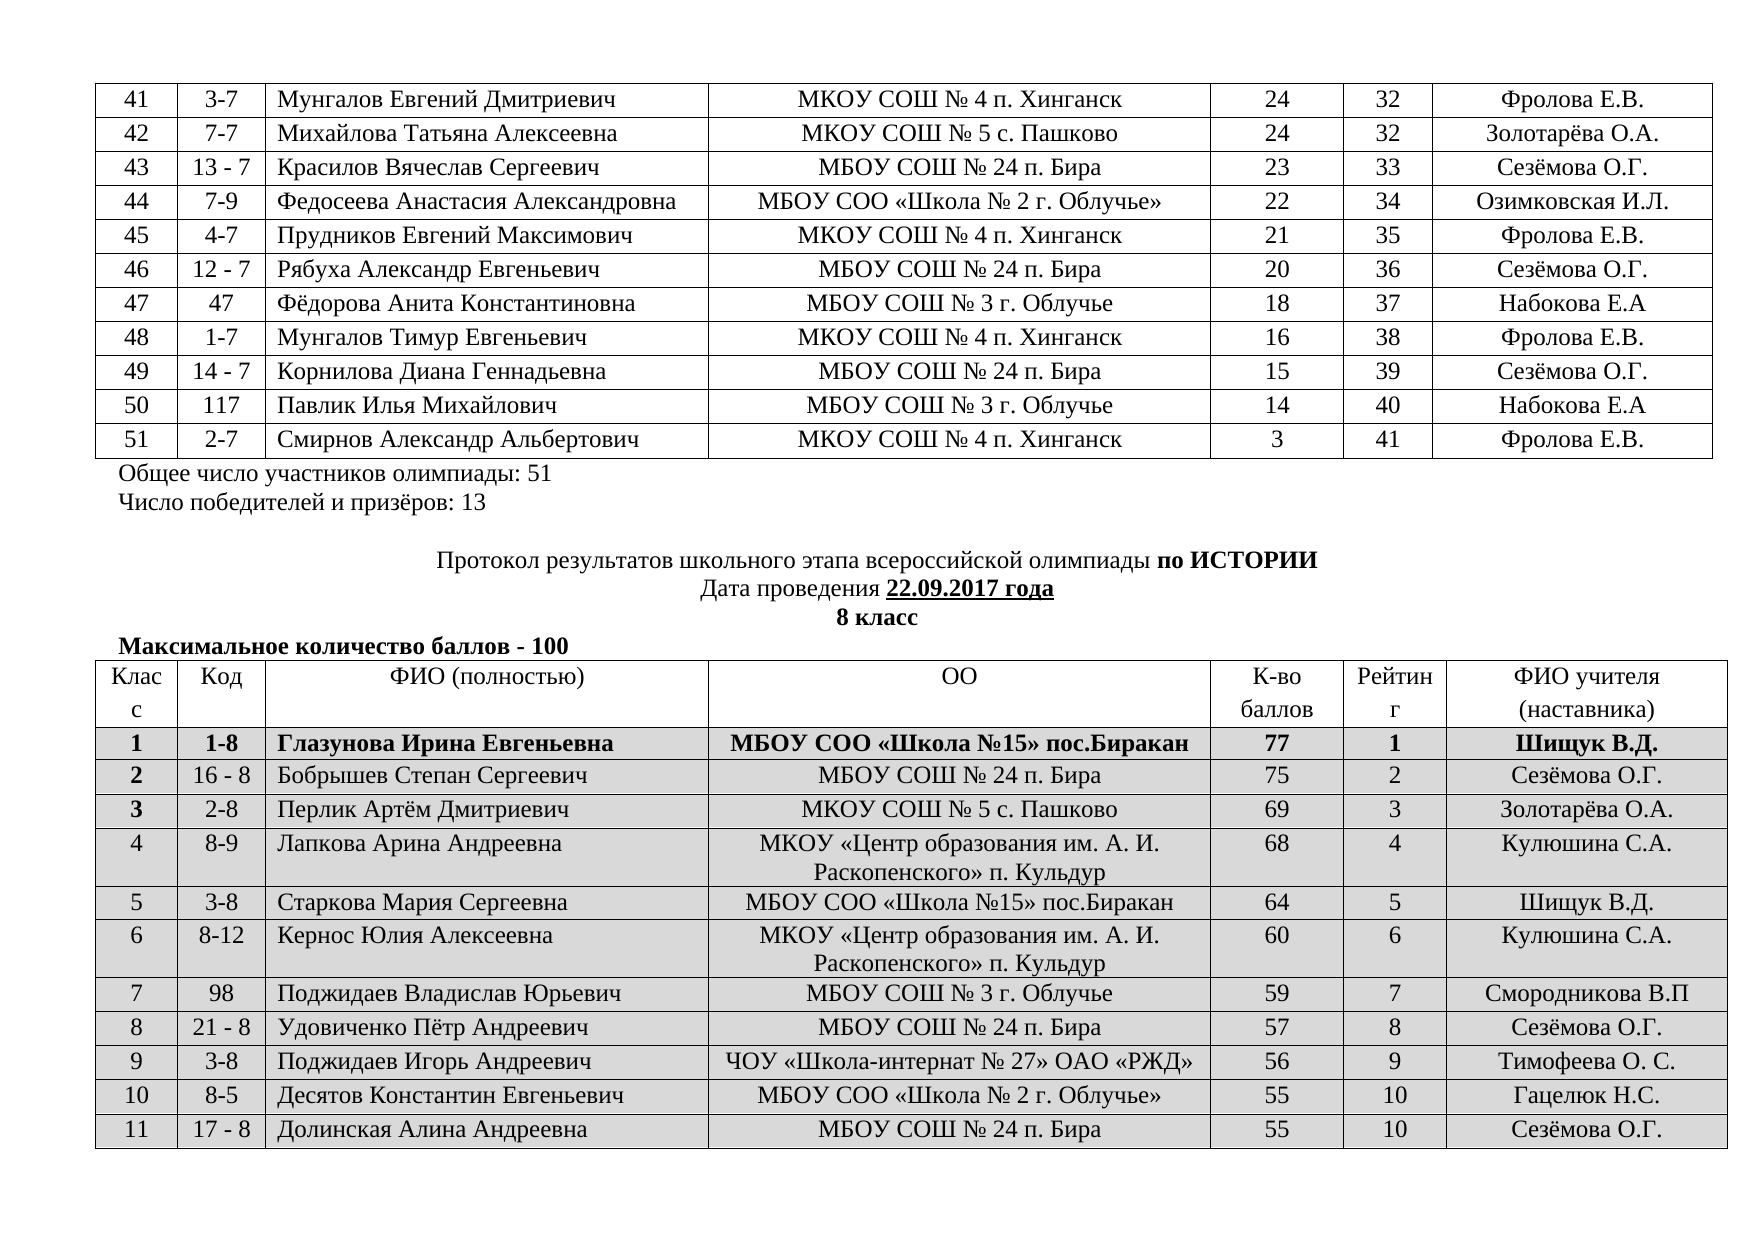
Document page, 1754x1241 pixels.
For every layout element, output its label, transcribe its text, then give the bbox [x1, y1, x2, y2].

table_cell 55 [1211, 1080, 1343, 1113]
text 8 класс [118, 602, 1636, 631]
table_cell Гацелюк Н.С. [1447, 1080, 1727, 1113]
table_cell Сезёмова О.Г. [1433, 254, 1712, 287]
table_cell 98 [178, 978, 265, 1011]
table_cell 40 [1344, 390, 1432, 423]
table_cell 60 [1211, 920, 1343, 977]
table_cell 55 [1211, 1115, 1343, 1147]
table_cell 3 [1344, 795, 1446, 827]
table_cell 2 [1344, 760, 1446, 793]
table_cell Прудников Евгений Максимович [266, 220, 708, 253]
table_cell МКОУ СОШ № 4 п. Хинганск [709, 322, 1210, 355]
table_cell МБОУ СОШ № 24 п. Бира [709, 1012, 1210, 1045]
table_cell 10 [96, 1080, 177, 1113]
table_cell МБОУ СОШ № 24 п. Бира [709, 152, 1210, 185]
table_cell Смирнов Александр Альбертович [266, 424, 708, 457]
table_cell Шищук В.Д. [1447, 728, 1727, 759]
table_cell 75 [1211, 760, 1343, 793]
table_cell 8-12 [178, 920, 265, 977]
table_cell 41 [1344, 424, 1432, 457]
table_cell 14 [1211, 390, 1343, 423]
text Дата проведения 22.09.2017 года [118, 573, 1636, 602]
table_cell Корнилова Диана Геннадьевна [266, 356, 708, 389]
table_cell 11 [96, 1115, 177, 1147]
table_cell 47 [178, 288, 265, 321]
table_cell Золотарёва О.А. [1433, 118, 1712, 151]
table_cell 37 [1344, 288, 1432, 321]
table_cell 7 [1344, 978, 1446, 1011]
table_cell 47 [96, 288, 177, 321]
table_cell 35 [1344, 220, 1432, 253]
table_cell Фролова Е.В. [1433, 84, 1712, 117]
table_cell 15 [1211, 356, 1343, 389]
table_cell МБОУ СОШ № 24 п. Бира [709, 760, 1210, 793]
table_cell Десятов Константин Евгеньевич [266, 1080, 708, 1113]
table_cell 64 [1211, 887, 1343, 919]
table_cell 7-9 [178, 186, 265, 219]
table_cell 1-8 [178, 728, 265, 759]
table_cell 68 [1211, 829, 1343, 886]
table_cell 4-7 [178, 220, 265, 253]
table_cell 5 [1344, 887, 1446, 919]
table_cell 36 [1344, 254, 1432, 287]
text Максимальное количество баллов - 100 [118, 631, 1636, 660]
table_cell 32 [1344, 118, 1432, 151]
table_cell 3-8 [178, 887, 265, 919]
table_cell 1 [96, 728, 177, 759]
table_cell 1-7 [178, 322, 265, 355]
table_header ФИО (полностью) [266, 661, 708, 727]
table_cell 59 [1211, 978, 1343, 1011]
table_cell Фролова Е.В. [1433, 322, 1712, 355]
table_cell 69 [1211, 795, 1343, 827]
table_cell Долинская Алина Андреевна [266, 1115, 708, 1147]
table_cell Бобрышев Степан Сергеевич [266, 760, 708, 793]
table_cell Поджидаев Владислав Юрьевич [266, 978, 708, 1011]
table_cell 32 [1344, 84, 1432, 117]
table_cell 20 [1211, 254, 1343, 287]
table_cell МКОУ СОШ № 4 п. Хинганск [709, 220, 1210, 253]
table_cell 3 [1211, 424, 1343, 457]
table_cell Поджидаев Игорь Андреевич [266, 1046, 708, 1079]
table_cell ЧОУ «Школа-интернат № 27» ОАО «РЖД» [709, 1046, 1210, 1079]
table_cell 49 [96, 356, 177, 389]
table_cell 33 [1344, 152, 1432, 185]
table_cell МБОУ СОШ № 24 п. Бира [709, 1115, 1210, 1147]
table_cell 10 [1344, 1115, 1446, 1147]
table_cell 3-7 [178, 84, 265, 117]
table_cell Глазунова Ирина Евгеньевна [266, 728, 708, 759]
table_cell Сезёмова О.Г. [1447, 760, 1727, 793]
table_cell Фролова Е.В. [1433, 424, 1712, 457]
table_cell 1 [1344, 728, 1446, 759]
table_header К-во баллов [1211, 661, 1343, 727]
table_cell Мунгалов Евгений Дмитриевич [266, 84, 708, 117]
table_cell МБОУ СОШ № 3 г. Облучье [709, 390, 1210, 423]
table_cell МБОУ СОШ № 24 п. Бира [709, 254, 1210, 287]
table_cell 24 [1211, 84, 1343, 117]
table_header Рейтинг [1344, 661, 1446, 727]
table_header ОО [709, 661, 1210, 727]
table_cell Фролова Е.В. [1433, 220, 1712, 253]
table_cell 4 [96, 829, 177, 886]
table_cell 48 [96, 322, 177, 355]
table_cell 16 - 8 [178, 760, 265, 793]
table_cell Лапкова Арина Андреевна [266, 829, 708, 886]
table_cell 56 [1211, 1046, 1343, 1079]
table_header Код [178, 661, 265, 727]
table_cell 45 [96, 220, 177, 253]
table_cell МБОУ СОШ № 24 п. Бира [709, 356, 1210, 389]
table_cell 57 [1211, 1012, 1343, 1045]
table_cell МКОУ СОШ № 4 п. Хинганск [709, 84, 1210, 117]
table_cell МБОУ СОШ № 3 г. Облучье [709, 288, 1210, 321]
table_cell Набокова Е.А [1433, 390, 1712, 423]
table_cell 42 [96, 118, 177, 151]
text Протокол результатов школьного этапа всероссийской олимпиады по ИСТОРИИ [118, 545, 1636, 573]
table_cell Рябуха Александр Евгеньевич [266, 254, 708, 287]
table_cell 14 - 7 [178, 356, 265, 389]
table_cell Тимофеева О. С. [1447, 1046, 1727, 1079]
table_cell МБОУ СОО «Школа № 2 г. Облучье» [709, 1080, 1210, 1113]
table_cell 50 [96, 390, 177, 423]
table_cell Фёдорова Анита Константиновна [266, 288, 708, 321]
table_cell 17 - 8 [178, 1115, 265, 1147]
table_cell 21 [1211, 220, 1343, 253]
table_cell Смородникова В.П [1447, 978, 1727, 1011]
table_cell 117 [178, 390, 265, 423]
table_cell МБОУ СОШ № 3 г. Облучье [709, 978, 1210, 1011]
table_cell Озимковская И.Л. [1433, 186, 1712, 219]
table_cell Михайлова Татьяна Алексеевна [266, 118, 708, 151]
table_cell 5 [96, 887, 177, 919]
table_cell 38 [1344, 322, 1432, 355]
table_cell 43 [96, 152, 177, 185]
table_cell 18 [1211, 288, 1343, 321]
table_header Класс [96, 661, 177, 727]
table_cell 2 [96, 760, 177, 793]
table_cell Сезёмова О.Г. [1447, 1115, 1727, 1147]
table_cell Удовиченко Пётр Андреевич [266, 1012, 708, 1045]
table_cell 3-8 [178, 1046, 265, 1079]
table_cell 4 [1344, 829, 1446, 886]
table_cell 24 [1211, 118, 1343, 151]
table_cell 16 [1211, 322, 1343, 355]
table_cell 8 [1344, 1012, 1446, 1045]
table_cell 6 [96, 920, 177, 977]
table_cell 34 [1344, 186, 1432, 219]
table_cell 7-7 [178, 118, 265, 151]
table_cell МКОУ СОШ № 5 с. Пашково [709, 118, 1210, 151]
table_cell Набокова Е.А [1433, 288, 1712, 321]
table_cell 23 [1211, 152, 1343, 185]
table_cell 46 [96, 254, 177, 287]
table_cell Красилов Вячеслав Сергеевич [266, 152, 708, 185]
table_cell МБОУ СОО «Школа № 2 г. Облучье» [709, 186, 1210, 219]
text Общее число участников олимпиады: 51 [118, 459, 1636, 487]
table_cell Кулюшина С.А. [1447, 829, 1727, 886]
table_cell 22 [1211, 186, 1343, 219]
table_cell МБОУ СОО «Школа №15» пос.Биракан [709, 887, 1210, 919]
table_cell 10 [1344, 1080, 1446, 1113]
table_cell Кернос Юлия Алексеевна [266, 920, 708, 977]
table_header ФИО учителя (наставника) [1447, 661, 1727, 727]
table_cell МКОУ «Центр образования им. А. И. Раскопенского» п. Кульдур [709, 920, 1210, 977]
table_cell МКОУ «Центр образования им. А. И. Раскопенского» п. Кульдур [709, 829, 1210, 886]
table_cell 2-7 [178, 424, 265, 457]
table_cell Сезёмова О.Г. [1433, 152, 1712, 185]
table_cell 13 - 7 [178, 152, 265, 185]
table_cell 51 [96, 424, 177, 457]
table_cell 9 [1344, 1046, 1446, 1079]
table_cell МБОУ СОО «Школа №15» пос.Биракан [709, 728, 1210, 759]
table_cell Мунгалов Тимур Евгеньевич [266, 322, 708, 355]
table_cell 6 [1344, 920, 1446, 977]
table_cell 77 [1211, 728, 1343, 759]
table_cell МКОУ СОШ № 4 п. Хинганск [709, 424, 1210, 457]
table_cell 39 [1344, 356, 1432, 389]
table_cell 8-5 [178, 1080, 265, 1113]
table_cell Сезёмова О.Г. [1433, 356, 1712, 389]
table_cell 41 [96, 84, 177, 117]
table_cell Старкова Мария Сергеевна [266, 887, 708, 919]
table_cell Золотарёва О.А. [1447, 795, 1727, 827]
table_cell МКОУ СОШ № 5 с. Пашково [709, 795, 1210, 827]
table_cell Федосеева Анастасия Александровна [266, 186, 708, 219]
table_cell Кулюшина С.А. [1447, 920, 1727, 977]
table_cell 12 - 7 [178, 254, 265, 287]
table_cell Шищук В.Д. [1447, 887, 1727, 919]
table_cell 44 [96, 186, 177, 219]
table_cell 8 [96, 1012, 177, 1045]
table_cell 9 [96, 1046, 177, 1079]
table_cell Перлик Артём Дмитриевич [266, 795, 708, 827]
table_cell 2-8 [178, 795, 265, 827]
table_cell Павлик Илья Михайлович [266, 390, 708, 423]
table_cell 21 - 8 [178, 1012, 265, 1045]
text Число победителей и призёров: 13 [118, 487, 1636, 516]
table_cell 8-9 [178, 829, 265, 886]
table_cell 3 [96, 795, 177, 827]
table_cell Сезёмова О.Г. [1447, 1012, 1727, 1045]
table_cell 7 [96, 978, 177, 1011]
